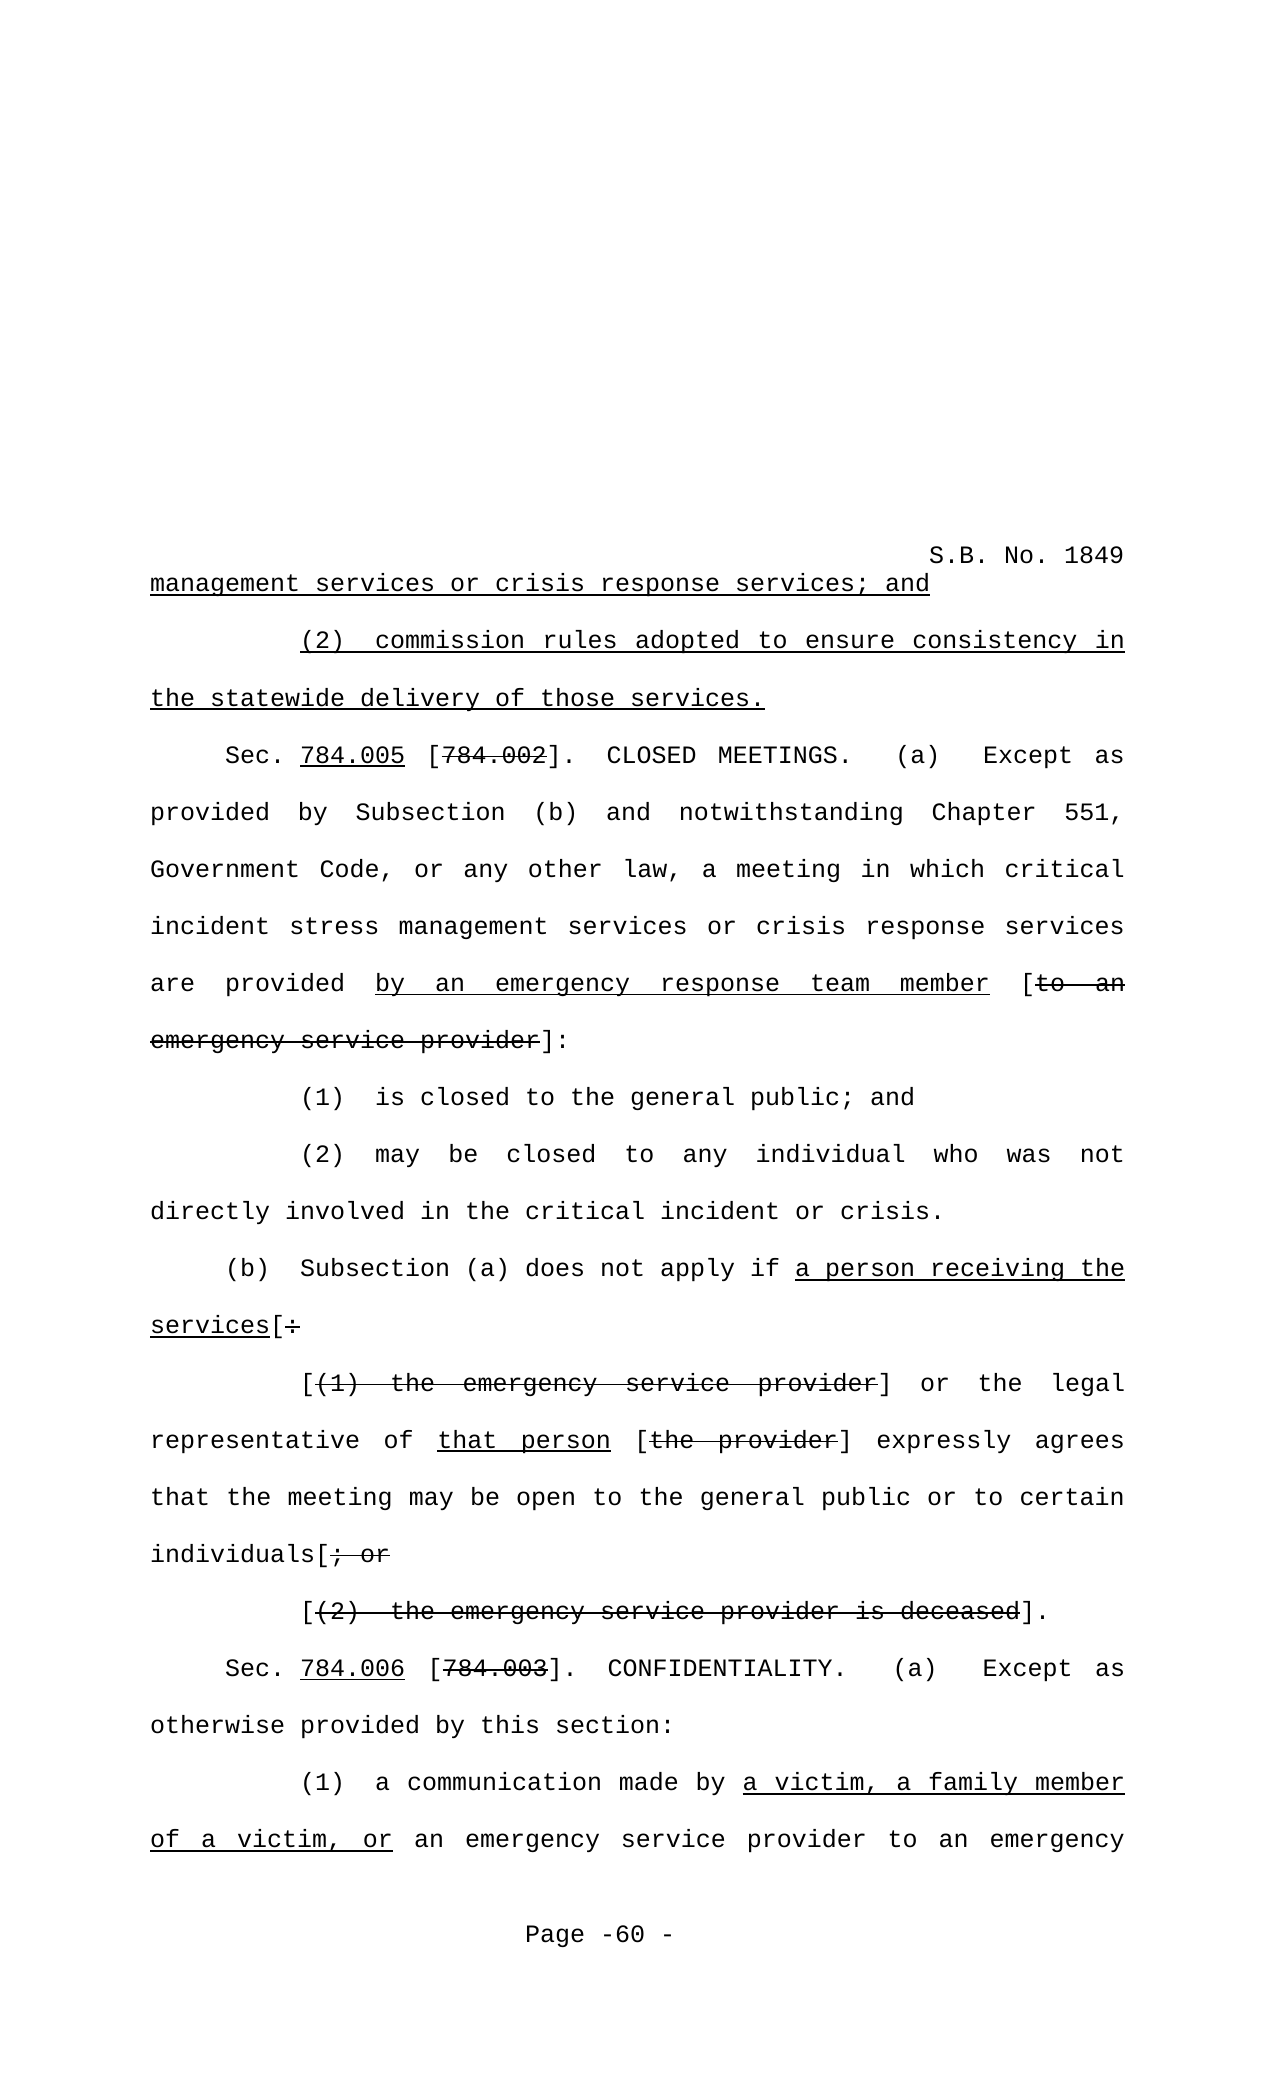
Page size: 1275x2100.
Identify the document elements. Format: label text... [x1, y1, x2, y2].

text (1) is closed to the general public; and [150, 1084, 1125, 1113]
text [(2) the emergency service provider is deceased]. [150, 1598, 1125, 1627]
text Sec. 784.006 [784.003]. CONFIDENTIALITY. (a) Except as otherwise provided by this section: [150, 1655, 1125, 1741]
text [150, 571, 1125, 599]
text (b) Subsection (a) does not apply if a person receiving the services[: [150, 1256, 1125, 1341]
text Sec. 784.005 [784.002]. CLOSED MEETINGS. (a) Except as provided by Subsection (b) and notwithstanding Chapter 551, Government Code, or any other law, a meeting in which critical incident stress management services or crisis response services are provided by an emergency response team member [to an emergency service provider]: [150, 742, 1125, 1056]
text (2) may be closed to any individual who was not directly involved in the critical incident or crisis. [150, 1142, 1125, 1227]
text (2) commission rules adopted to ensure consistency in the statewide delivery of those services. [150, 628, 1125, 713]
text [(1) the emergency service provider] or the legal representative of that person [the provider] expressly agrees that the meeting may be open to the general public or to certain individuals[; or [150, 1370, 1125, 1570]
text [150, 1769, 1125, 1855]
